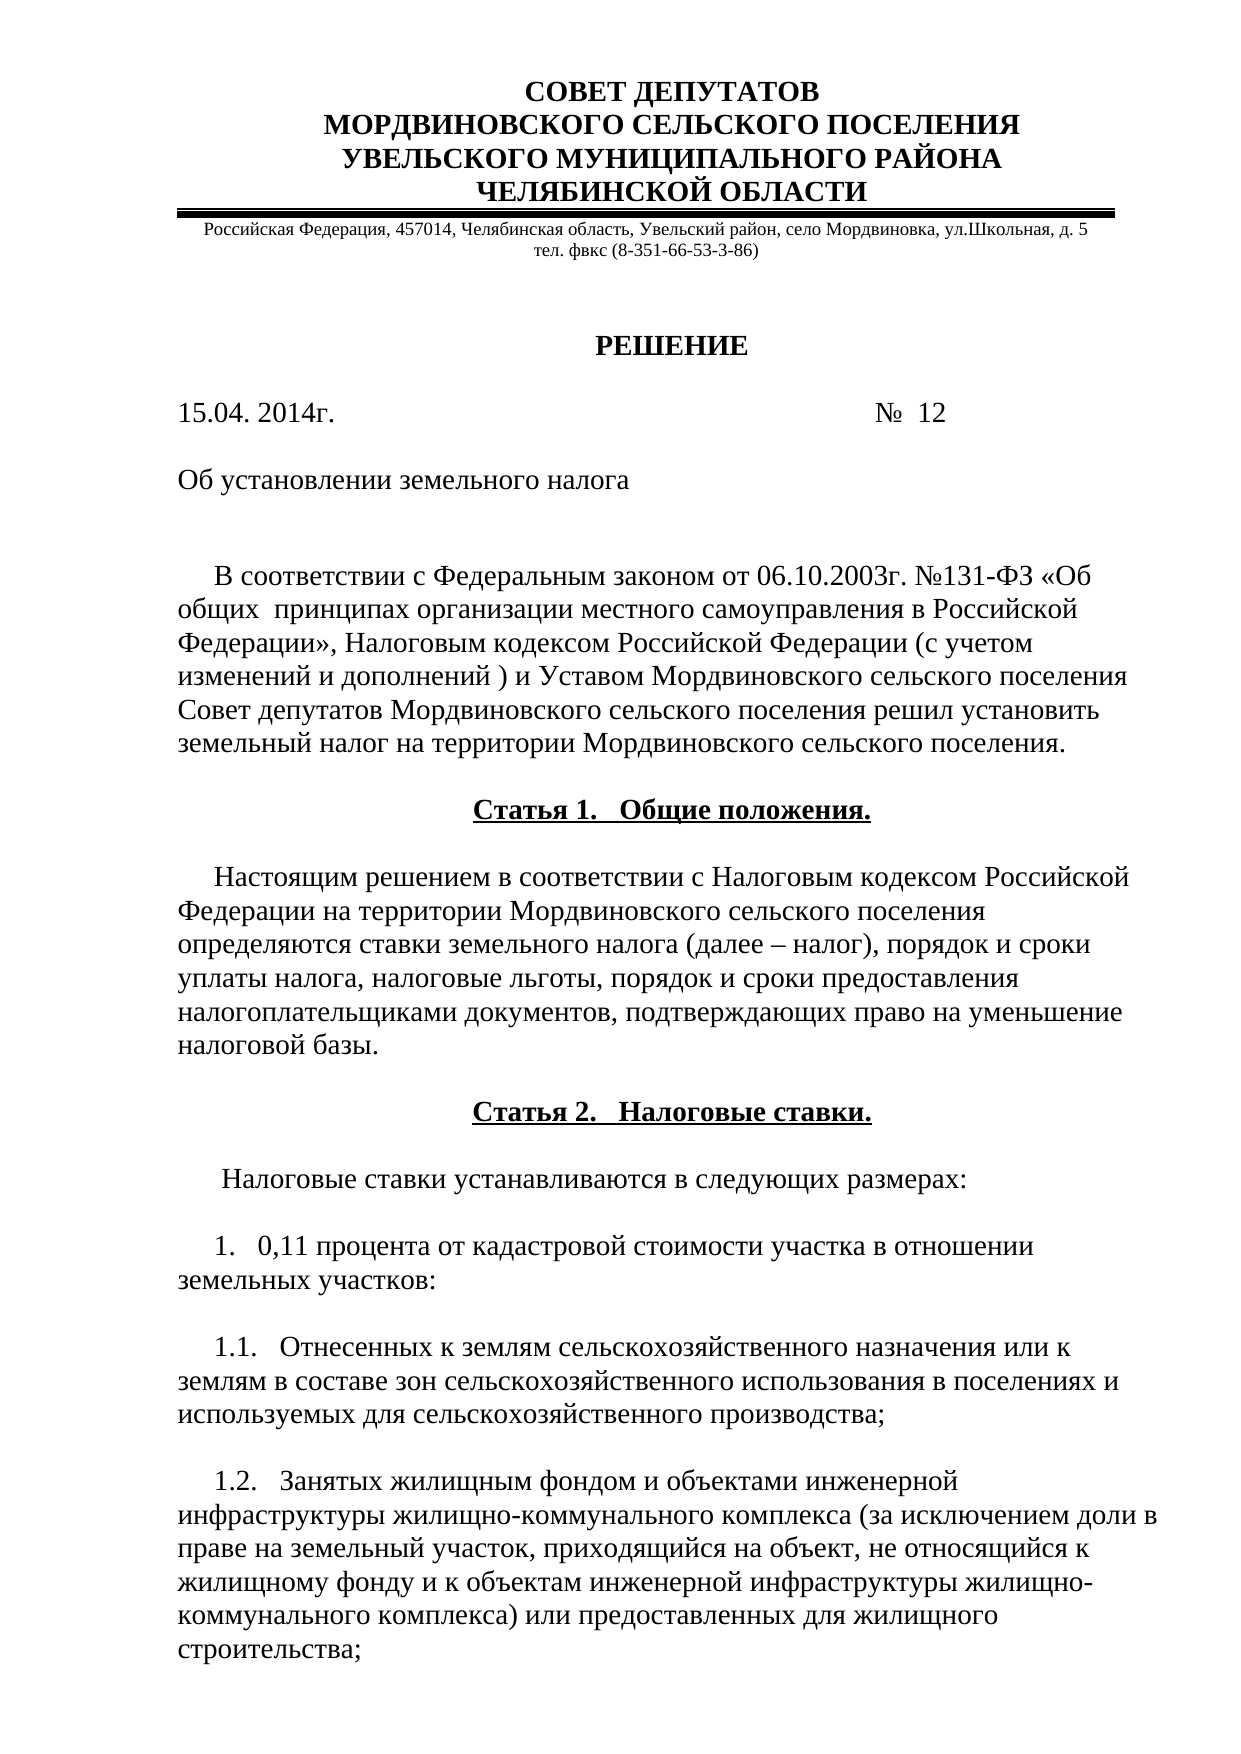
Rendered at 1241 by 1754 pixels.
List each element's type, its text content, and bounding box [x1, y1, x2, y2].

text Статья 1. Общие положения. [177, 792, 1167, 826]
text РЕШЕНИЕ [177, 328, 1167, 361]
text УВЕЛЬСКОГО МУНИЦИПАЛЬНОГО РАЙОНА [177, 141, 1167, 174]
text Об установлении земельного налога [177, 462, 1167, 495]
text В соответствии с Федеральным законом от 06.10.2003г. №131-ФЗ «Об общих принципах организации местного самоуправления в Российской Федерации», Налоговым кодексом Российской Федерации (с учетом изменений и дополнений ) и Уставом Мордвиновского сельского поселения Совет депутатов Мордвиновского сельского поселения решил установить земельный налог на территории Мордвиновского сельского поселения. [177, 558, 1167, 759]
text 1.1. Отнесенных к землям сельскохозяйственного назначения или к землям в составе зон сельскохозяйственного использования в поселениях и используемых для сельскохозяйственного производства; [177, 1329, 1167, 1430]
text 15.04. 2014г. № 12 [177, 395, 1167, 428]
text Настоящим решением в соответствии с Налоговым кодексом Российской Федерации на территории Мордвиновского сельского поселения определяются ставки земельного налога (далее – налог), порядок и сроки уплаты налога, налоговые льготы, порядок и сроки предоставления налогоплательщиками документов, подтверждающих право на уменьшение налоговой базы. [177, 859, 1167, 1061]
table_header Российская Федерация, 457014, Челябинская область, Увельский район, село Мордвиновка, ул.Школьная, д. 5 тел. фвкс (8-351-66-53-3-86) [177, 218, 1115, 261]
text 1.2. Занятых жилищным фондом и объектами инженерной инфраструктуры жилищно-коммунального комплекса (за исключением доли в праве на земельный участок, приходящийся на объект, не относящийся к жилищному фонду и к объектам инженерной инфраструктуры жилищно-коммунального комплекса) или предоставленных для жилищного строительства; [177, 1463, 1167, 1664]
text МОРДВИНОВСКОГО СЕЛЬСКОГО ПОСЕЛЕНИЯ [177, 107, 1167, 141]
text Статья 2. Налоговые ставки. [177, 1094, 1167, 1128]
text СОВЕТ ДЕПУТАТОВ [177, 74, 1167, 107]
text Налоговые ставки устанавливаются в следующих размерах: [177, 1161, 1167, 1195]
text 1. 0,11 процента от кадастровой стоимости участка в отношении земельных участков: [177, 1228, 1167, 1296]
text ЧЕЛЯБИНСКОЙ ОБЛАСТИ [177, 174, 1167, 208]
